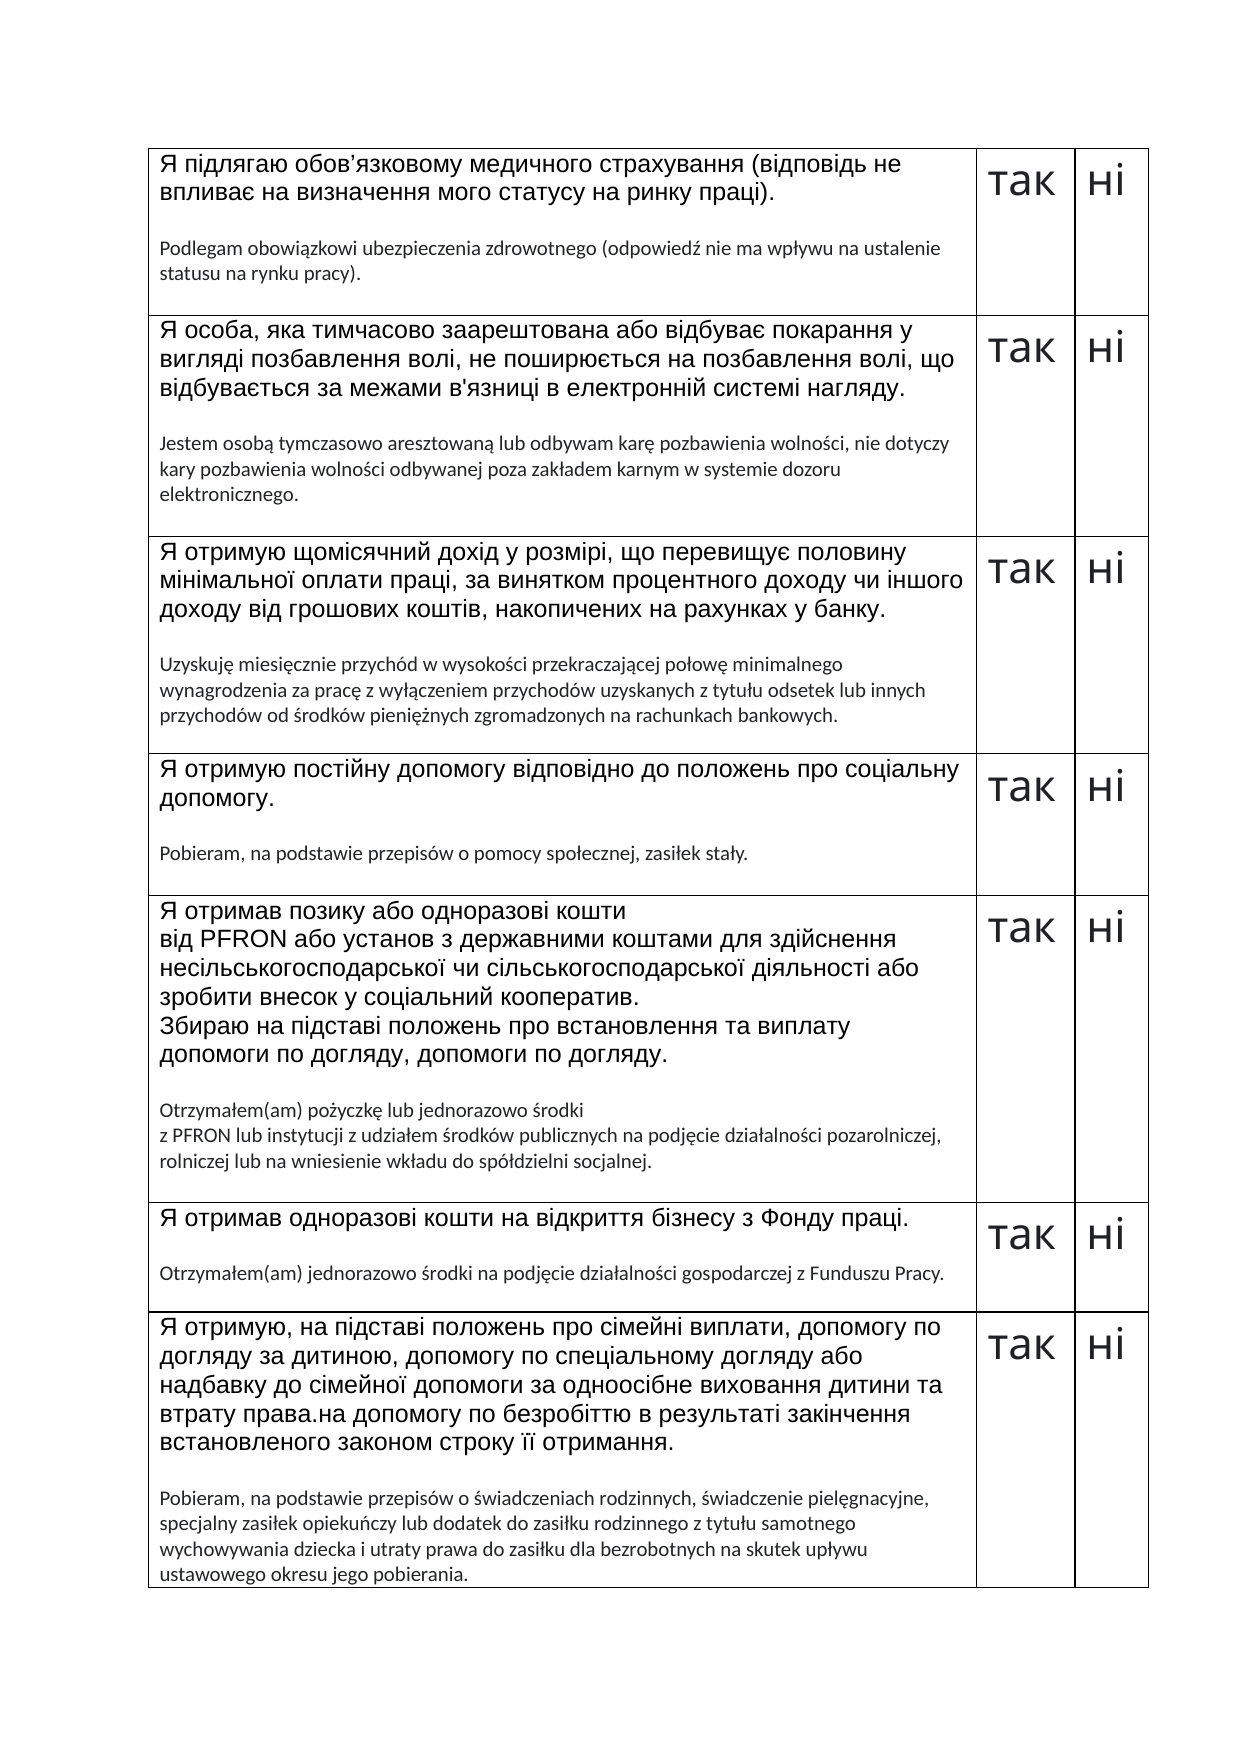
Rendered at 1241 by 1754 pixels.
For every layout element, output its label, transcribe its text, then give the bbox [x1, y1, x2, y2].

table_cell так [977, 754, 1074, 895]
table_cell Я отримав позику або одноразові кошти від PFRON або установ з державними коштами для здійснення несільськогосподарської чи сільськогосподарської діяльності або зробити внесок у соціальний кооператив. Збираю на підставі положень про встановлення та виплату допомоги по догляду, допомоги по догляду. Otrzymałem(am) pożyczkę lub jednorazowo środki z PFRON lub instytucji z udziałem środków publicznych na podjęcie działalności pozarolniczej, rolniczej lub na wniesienie wkładu do spółdzielni socjalnej. [149, 896, 976, 1202]
table_cell ні [1076, 754, 1148, 895]
table_cell Я підлягаю обов’язковому медичного страхування (відповідь не впливає на визначення мого статусу на ринку праці). Podlegam obowiązkowi ubezpieczenia zdrowotnego (odpowiedź nie ma wpływu na ustalenie statusu na rynku pracy). [149, 149, 976, 314]
table_cell Я отримую постійну допомогу відповідно до положень про соціальну допомогу. Pobieram, na podstawie przepisów o pomocy społecznej, zasiłek stały. [149, 754, 976, 895]
table_cell так [977, 316, 1074, 536]
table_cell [149, 1313, 976, 1587]
table_cell ні [1076, 1313, 1148, 1587]
table_cell так [977, 1203, 1074, 1311]
table_cell Я отримую щомісячний дохід у розмірі, що перевищує половину мінімальної оплати праці, за винятком процентного доходу чи іншого доходу від грошових коштів, накопичених на рахунках у банку. Uzyskuję miesięcznie przychód w wysokości przekraczającej połowę minimalnego wynagrodzenia za pracę z wyłączeniem przychodów uzyskanych z tytułu odsetek lub innych przychodów od środków pieniężnych zgromadzonych na rachunkach bankowych. [149, 537, 976, 753]
table_cell ні [1076, 316, 1148, 536]
table_cell ні [1076, 537, 1148, 753]
table_cell так [977, 149, 1074, 314]
table_cell Я отримав одноразові кошти на відкриття бізнесу з Фонду праці. Otrzymałem(am) jednorazowo środki na podjęcie działalności gospodarczej z Funduszu Pracy. [149, 1203, 976, 1311]
table_cell Я особа, яка тимчасово заарештована або відбуває покарання у вигляді позбавлення волі, не поширюється на позбавлення волі, що відбувається за межами в'язниці в електронній системі нагляду. Jestem osobą tymczasowo aresztowaną lub odbywam karę pozbawienia wolności, nie dotyczy kary pozbawienia wolności odbywanej poza zakładem karnym w systemie dozoru elektronicznego. [149, 316, 976, 536]
table_cell ні [1076, 1203, 1148, 1311]
table_cell так [977, 537, 1074, 753]
table_cell ні [1076, 896, 1148, 1202]
table_cell ні [1076, 149, 1148, 314]
table_cell так [977, 896, 1074, 1202]
table_cell так [977, 1313, 1074, 1587]
